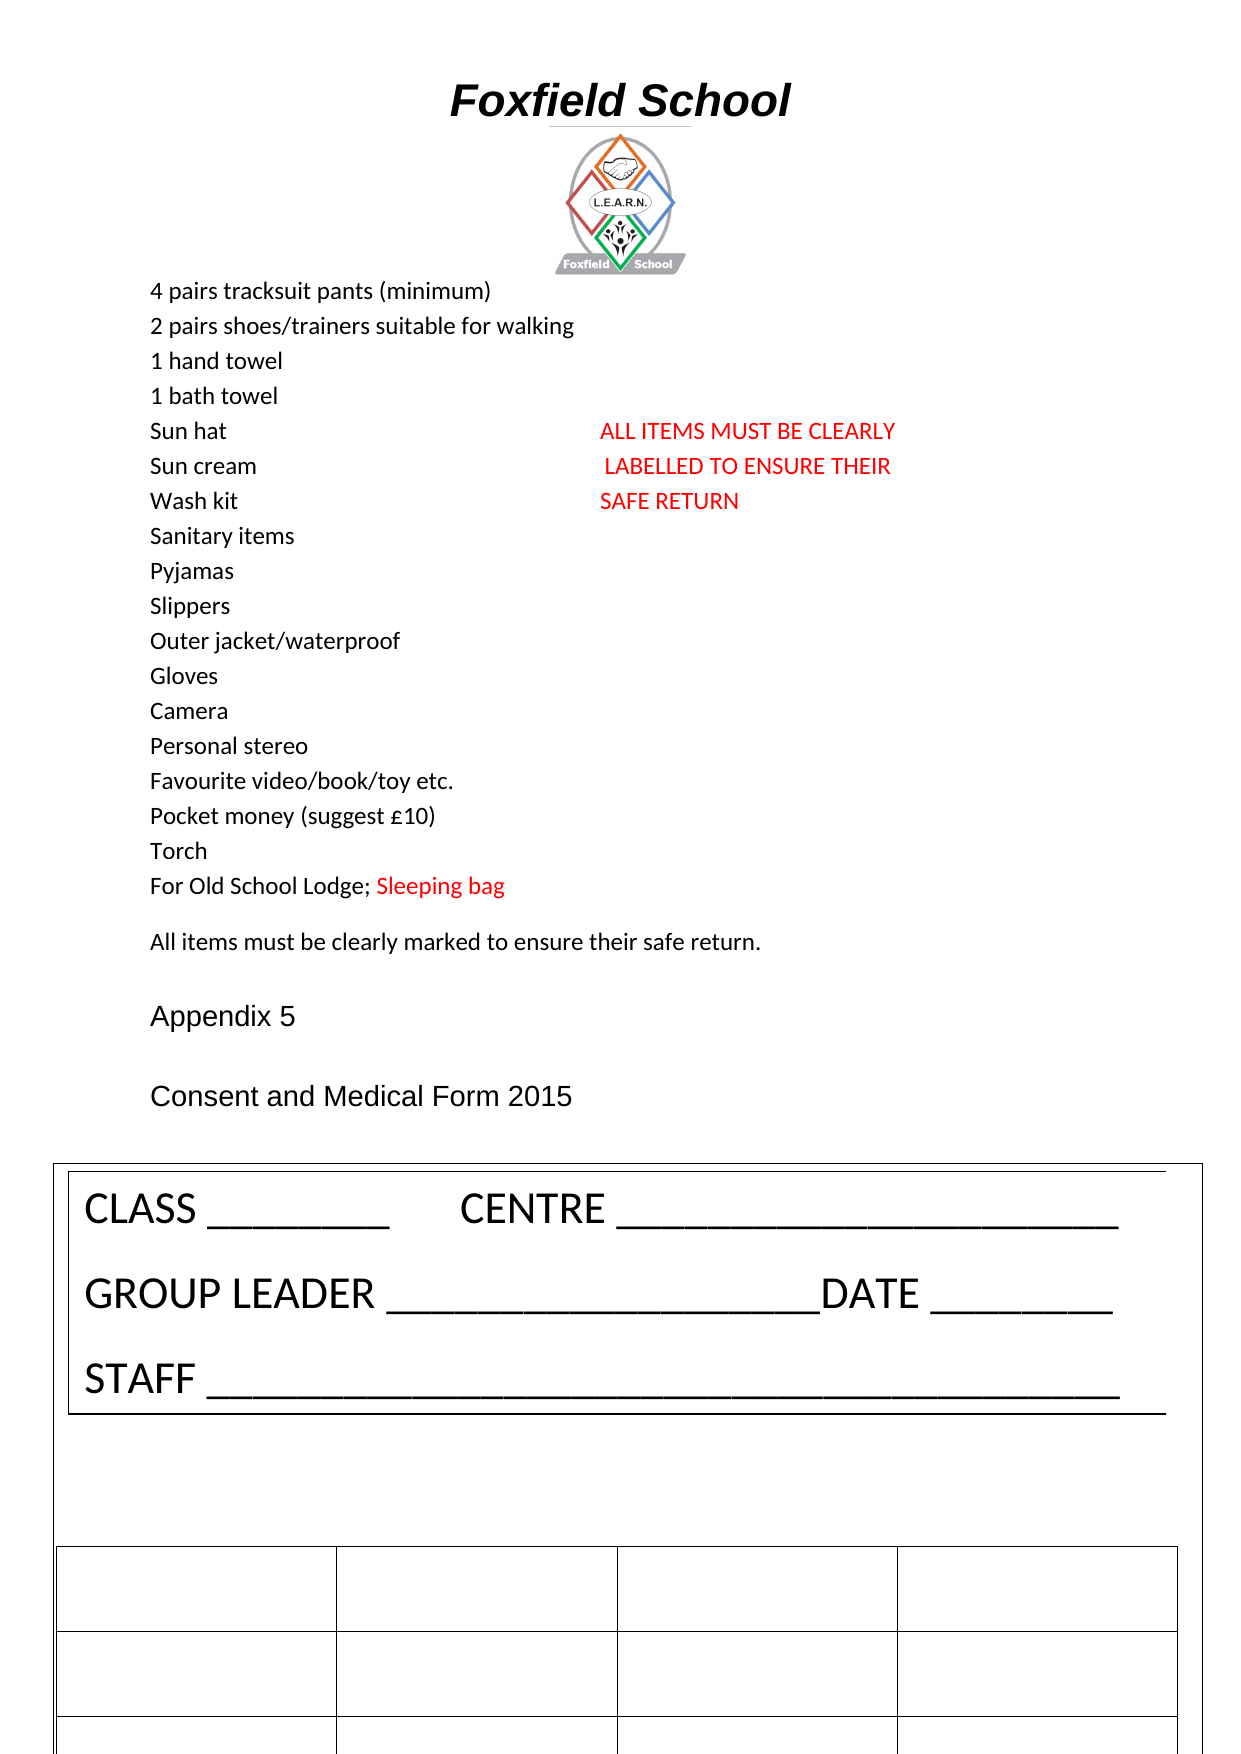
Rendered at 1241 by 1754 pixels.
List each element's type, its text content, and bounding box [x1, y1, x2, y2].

picture [549, 126, 692, 275]
text All items must be clearly marked to ensure their safe return. [150, 926, 1090, 956]
text Appendix 5 [150, 999, 1090, 1033]
text Consent and Medical Form 2015 [150, 1079, 1090, 1112]
